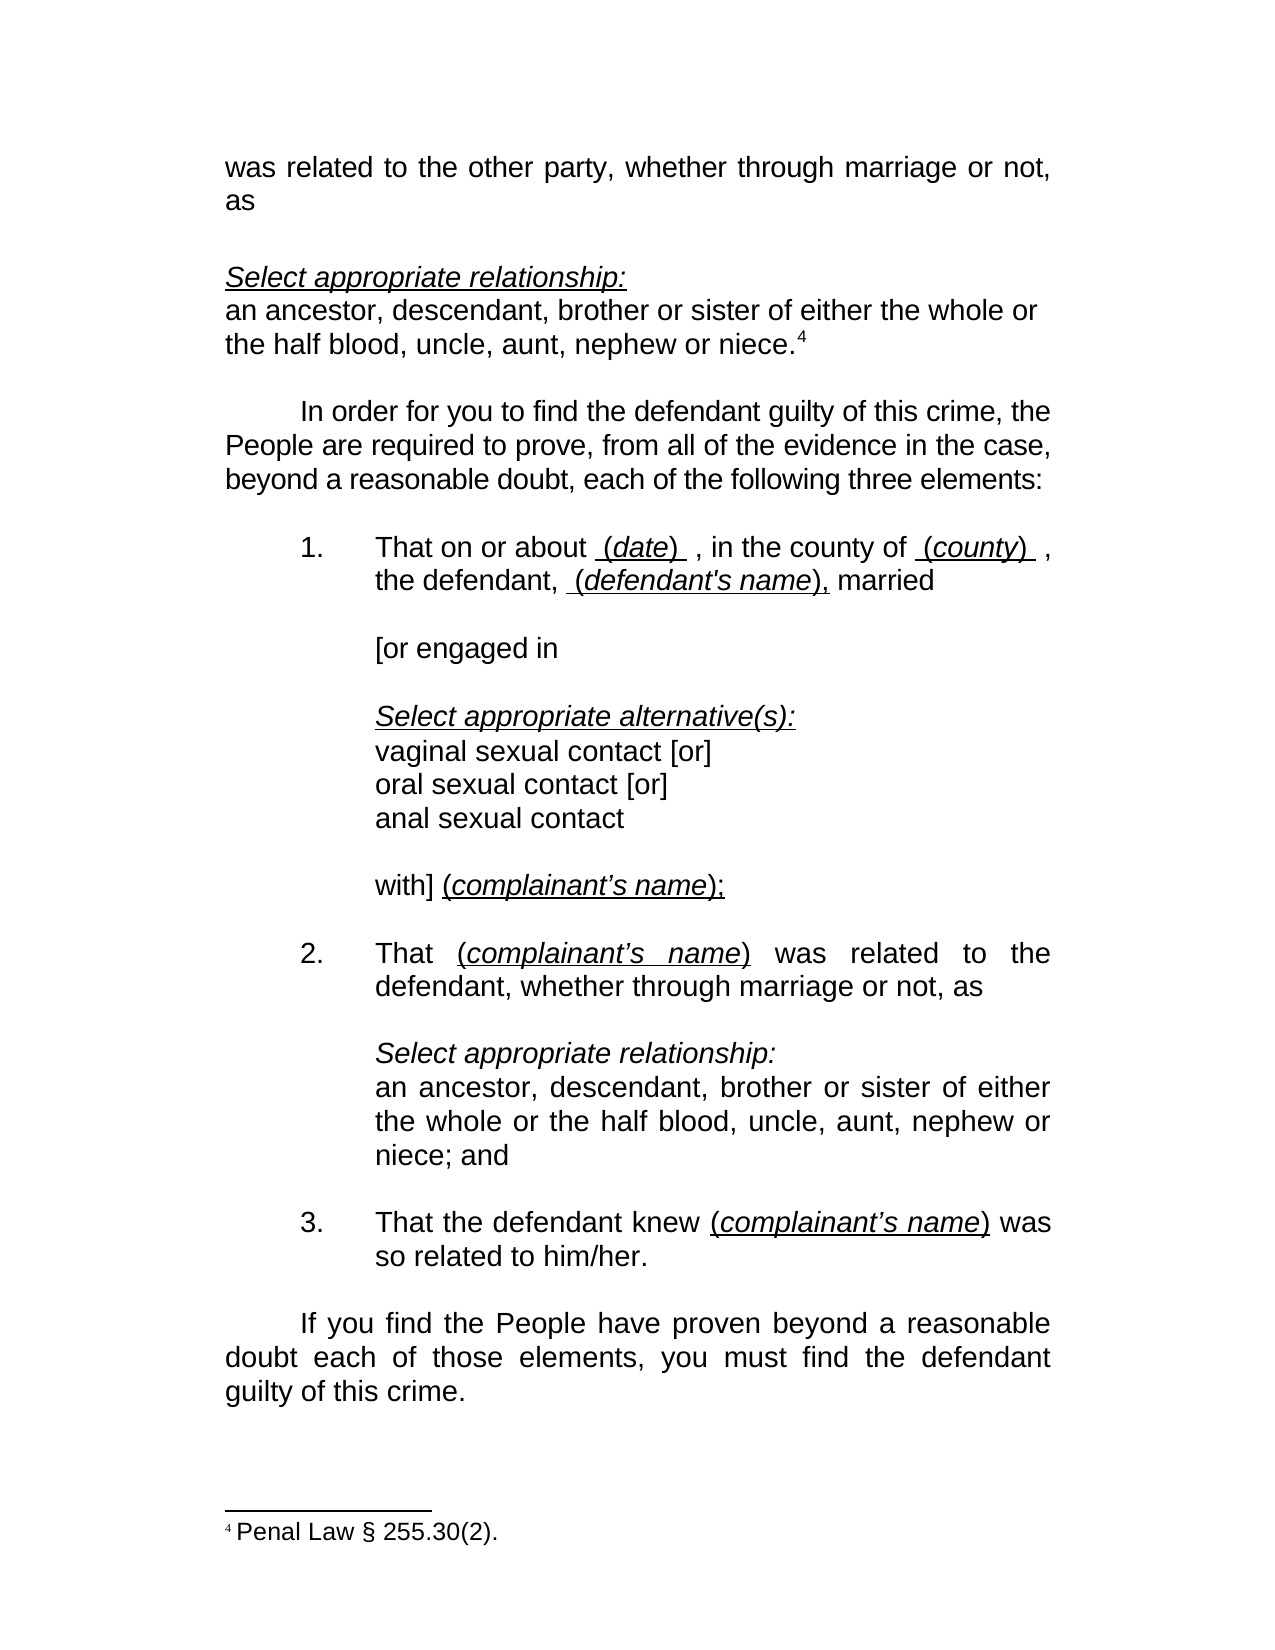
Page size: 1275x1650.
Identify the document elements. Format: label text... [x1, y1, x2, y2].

list That the defendant knew (complainant’s name) was so related to him/her. [300, 1206, 1052, 1273]
list Select appropriate alternative(s): [375, 700, 1052, 733]
text an ancestor, descendant, brother or sister of either the whole or the half blood, uncle, aunt, nephew or niece; and [375, 1071, 1052, 1172]
list That on or about (date) , in the county of (county) , the defendant, (defendant's name), married [300, 530, 1052, 598]
text If you find the People have proven beyond a reasonable doubt each of those elements, you must find the defendant guilty of this crime. [225, 1306, 1052, 1408]
text with] (complainant’s name); [375, 868, 1052, 902]
text oral sexual contact [or] [375, 767, 1052, 801]
text an ancestor, descendant, brother or sister of either the whole or [225, 294, 1052, 327]
text In order for you to find the defendant guilty of this crime, the People are required to prove, from all of the evidence in the case, beyond a reasonable doubt, each of the following three elements: [225, 395, 1052, 496]
list That (complainant’s name) was related to the defendant, whether through marriage or not, as [300, 936, 1052, 1003]
text the half blood, uncle, aunt, nephew or niece. [225, 327, 1052, 361]
text Select appropriate relationship: [225, 260, 1052, 293]
text anal sexual contact [375, 801, 1052, 834]
text [or engaged in [375, 632, 1052, 666]
text vaginal sexual contact [or] [375, 733, 1052, 767]
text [225, 150, 1052, 217]
text Select appropriate relationship: [375, 1037, 1052, 1071]
